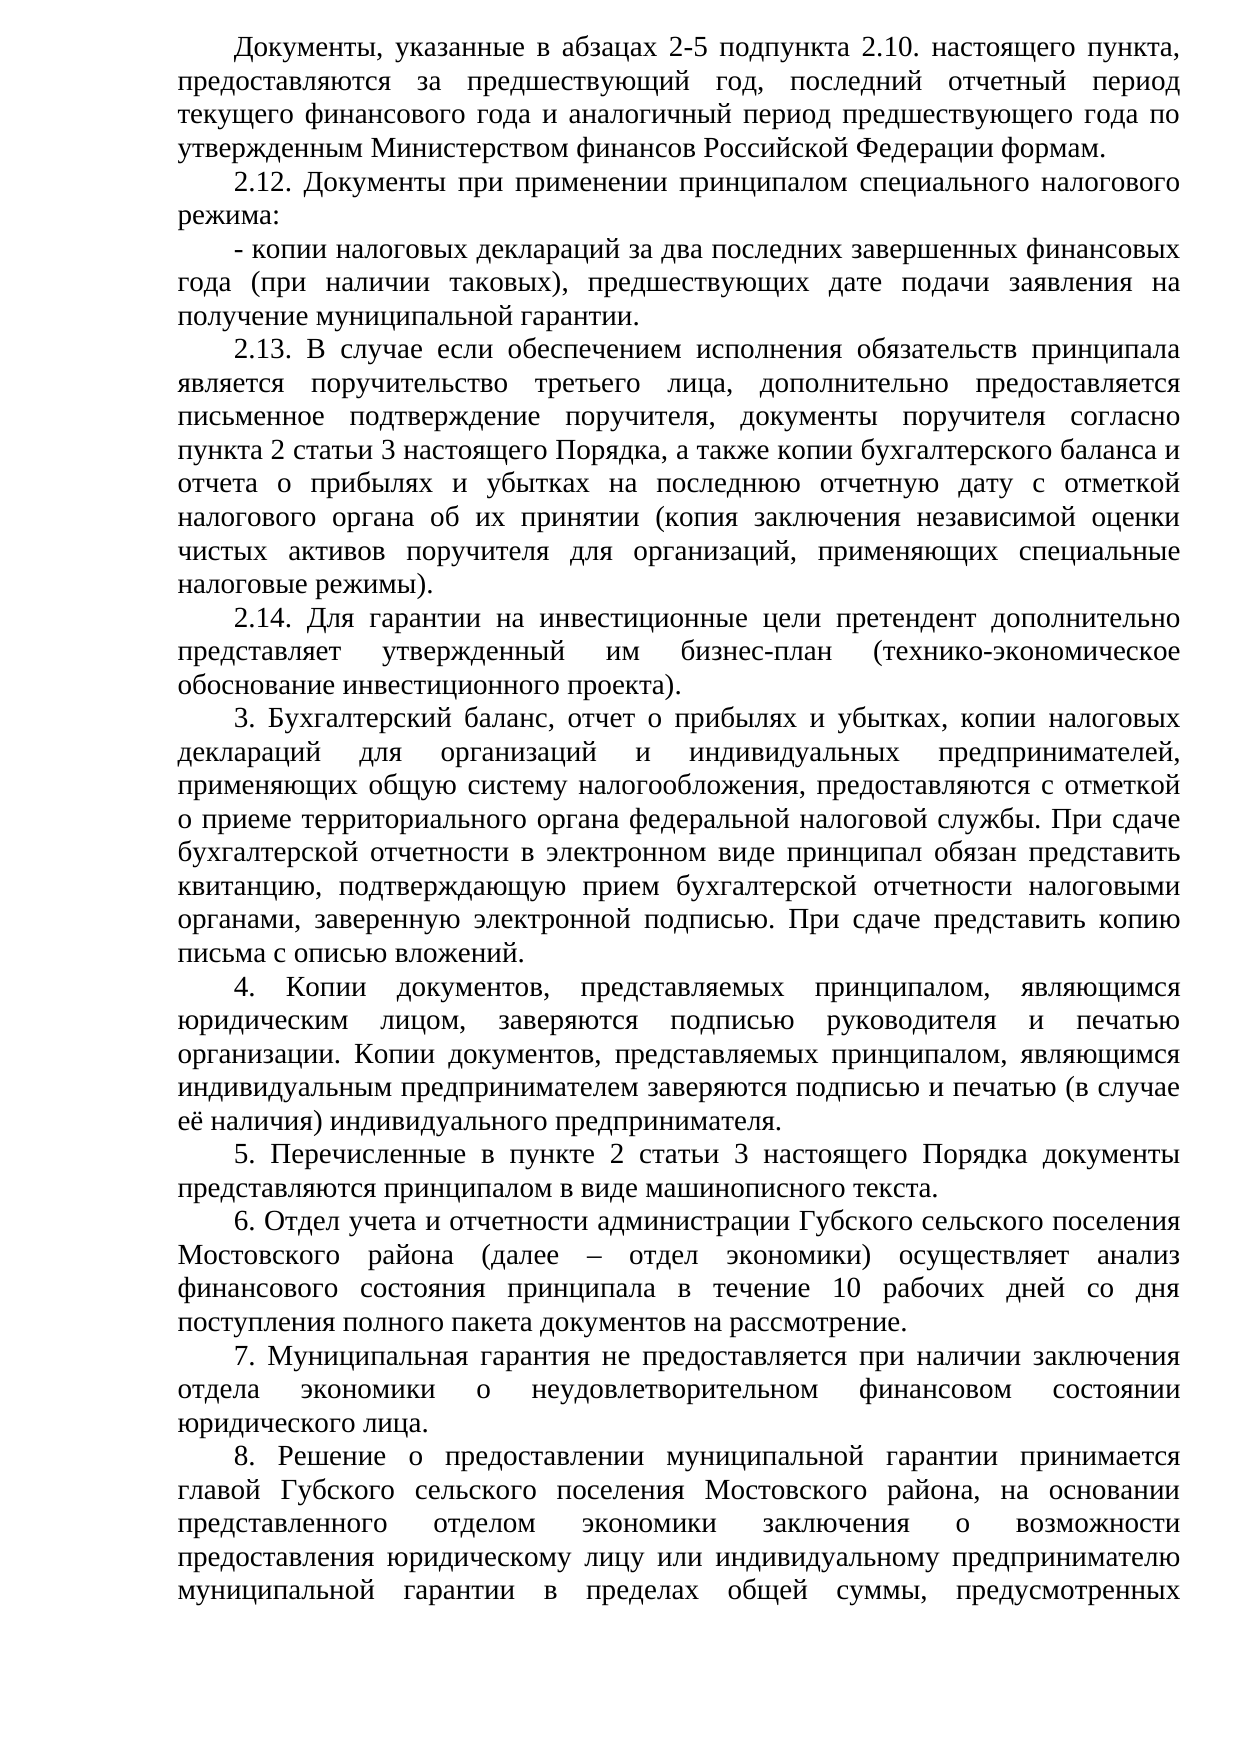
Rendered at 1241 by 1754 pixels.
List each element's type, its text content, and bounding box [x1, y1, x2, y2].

text 7. Муниципальная гарантия не предоставляется при наличии заключения отдела экономики о неудовлетворительном финансовом состоянии юридического лица. [177, 1338, 1181, 1438]
text 2.12. Документы при применении принципалом специального налогового режима: [177, 164, 1181, 231]
text 6. Отдел учета и отчетности администрации Губского сельского поселения Мостовского района (далее – отдел экономики) осуществляет анализ финансового состояния принципала в течение 10 рабочих дней со дня поступления полного пакета документов на рассмотрение. [177, 1203, 1181, 1338]
text Документы, указанные в абзацах 2-5 подпункта 2.10. настоящего пункта, предоставляются за предшествующий год, последний отчетный период текущего финансового года и аналогичный период предшествующего года по утвержденным Министерством финансов Российской Федерации формам. [177, 29, 1181, 164]
text - копии налоговых деклараций за два последних завершенных финансовых года (при наличии таковых), предшествующих дате подачи заявления на получение муниципальной гарантии. [177, 231, 1181, 331]
text 4. Копии документов, представляемых принципалом, являющимся юридическим лицом, заверяются подписью руководителя и печатью организации. Копии документов, представляемых принципалом, являющимся индивидуальным предпринимателем заверяются подписью и печатью (в случае её наличия) индивидуального предпринимателя. [177, 969, 1181, 1136]
text 3. Бухгалтерский баланс, отчет о прибылях и убытках, копии налоговых деклараций для организаций и индивидуальных предпринимателей, применяющих общую систему налогообложения, предоставляются с отметкой о приеме территориального органа федеральной налоговой службы. При сдаче бухгалтерской отчетности в электронном виде принципал обязан представить квитанцию, подтверждающую прием бухгалтерской отчетности налоговыми органами, заверенную электронной подписью. При сдаче представить копию письма с описью вложений. [177, 700, 1181, 969]
text 2.14. Для гарантии на инвестиционные цели претендент дополнительно представляет утвержденный им бизнес-план (технико-экономическое обоснование инвестиционного проекта). [177, 600, 1181, 700]
text 5. Перечисленные в пункте 2 статьи 3 настоящего Порядка документы представляются принципалом в виде машинописного текста. [177, 1136, 1181, 1203]
text 2.13. В случае если обеспечением исполнения обязательств принципала является поручительство третьего лица, дополнительно предоставляется письменное подтверждение поручителя, документы поручителя согласно пункта 2 статьи 3 настоящего Порядка, а также копии бухгалтерского баланса и отчета о прибылях и убытках на последнюю отчетную дату с отметкой налогового органа об их принятии (копия заключения независимой оценки чистых активов поручителя для организаций, применяющих специальные налоговые режимы). [177, 331, 1181, 600]
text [177, 1438, 1181, 1606]
